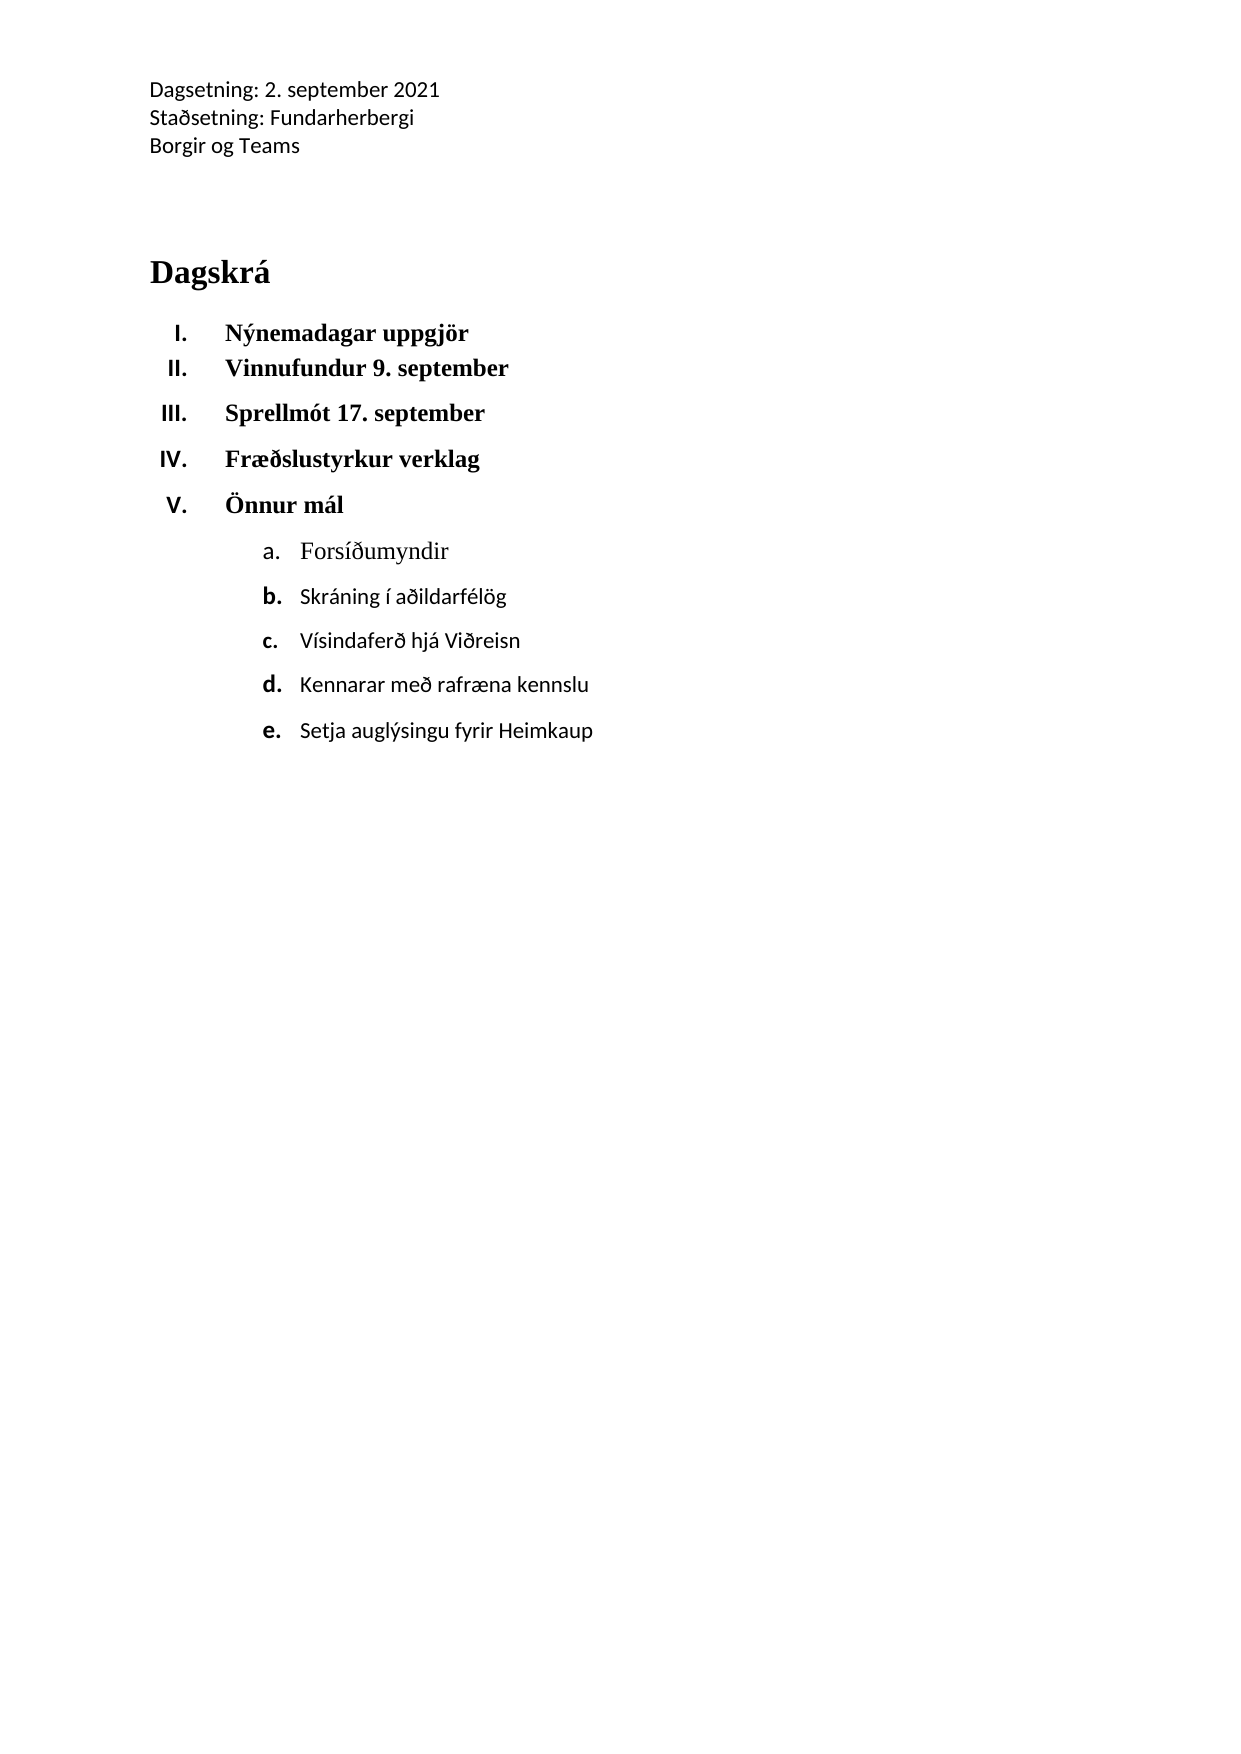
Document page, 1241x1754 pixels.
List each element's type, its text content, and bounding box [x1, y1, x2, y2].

text Dagskrá [150, 252, 1090, 290]
list Fræðslustyrkur verklag [187, 443, 1090, 474]
list Nýnemadagar uppgjör [187, 317, 1090, 347]
list Kennarar með rafræna kennslu [262, 668, 1090, 699]
list Vísindaferð hjá Viðreisn [262, 626, 1090, 654]
list Sprellmót 17. september [187, 398, 1090, 428]
list Önnur mál [187, 489, 1090, 519]
list Setja auglýsingu fyrir Heimkaup [262, 714, 1090, 786]
list Skráning í aðildarfélög [262, 581, 1090, 611]
list Forsíðumyndir [262, 535, 1090, 565]
list Vinnufundur 9. september [187, 352, 1090, 382]
